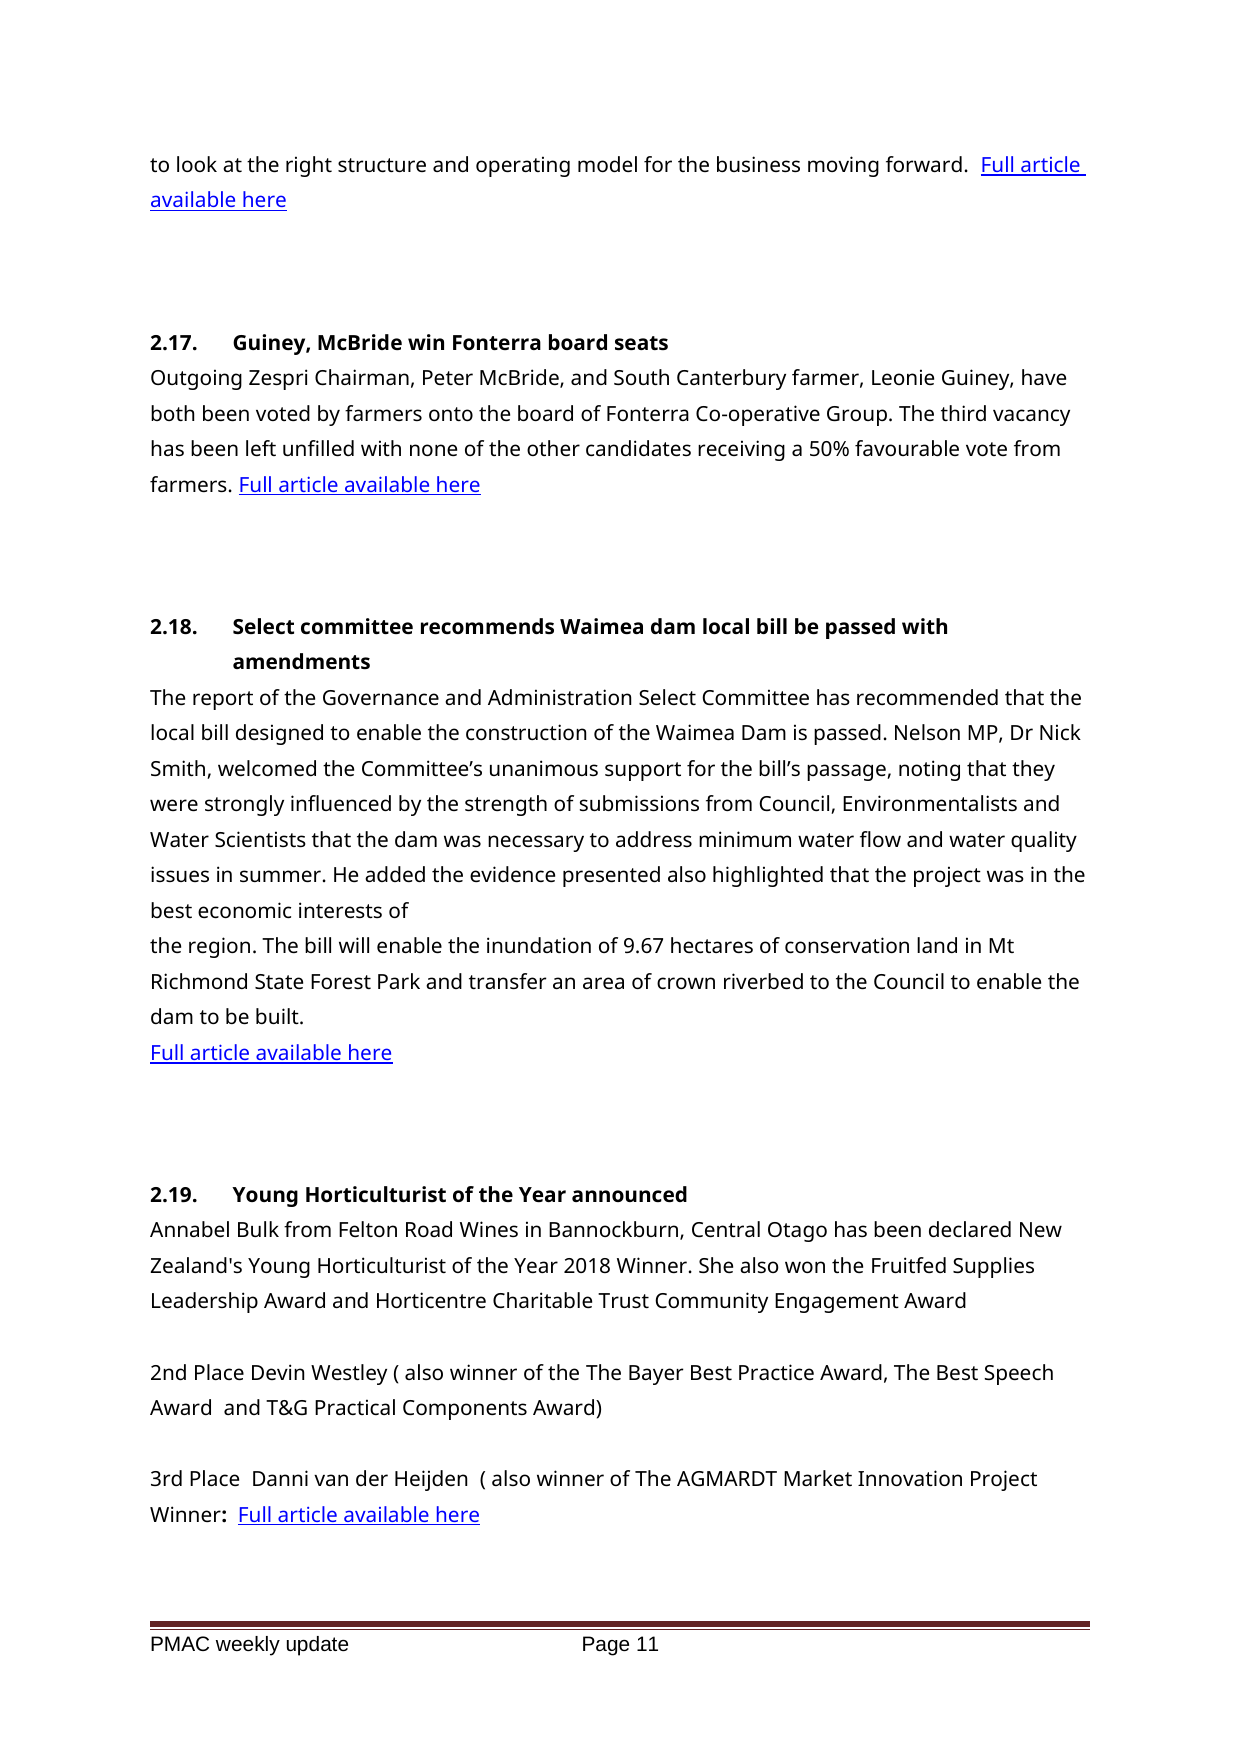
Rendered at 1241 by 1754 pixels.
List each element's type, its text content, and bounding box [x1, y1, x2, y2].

text 3rd Place Danni van der Heijden ( also winner of The AGMARDT Market Innovation Project Winner: Full article available here [150, 1464, 1090, 1528]
text The report of the Governance and Administration Select Committee has recommended that the local bill designed to enable the construction of the Waimea Dam is passed. Nelson MP, Dr Nick Smith, welcomed the Committee’s unanimous support for the bill’s passage, noting that they were strongly influenced by the strength of submissions from Council, Environmentalists and Water Scientists that the dam was necessary to address minimum water flow and water quality issues in summer. He added the evidence presented also highlighted that the project was in the best economic interests of [150, 683, 1090, 924]
list Select committee recommends Waimea dam local bill be passed with amendments [150, 612, 1090, 676]
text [150, 150, 1090, 214]
list Guiney, McBride win Fonterra board seats [150, 328, 1090, 356]
text Full article available here [150, 1038, 1090, 1066]
list Young Horticulturist of the Year announced [150, 1180, 1090, 1208]
text Annabel Bulk from Felton Road Wines in Bannockburn, Central Otago has been declared New Zealand's Young Horticulturist of the Year 2018 Winner. She also won the Fruitfed Supplies Leadership Award and Horticentre Charitable Trust Community Engagement Award [150, 1216, 1090, 1315]
text 2nd Place Devin Westley ( also winner of the The Bayer Best Practice Award, The Best Speech Award and T&G Practical Components Award) [150, 1358, 1090, 1422]
text Outgoing Zespri Chairman, Peter McBride, and South Canterbury farmer, Leonie Guiney, have both been voted by farmers onto the board of Fonterra Co-operative Group. The third vacancy has been left unfilled with none of the other candidates receiving a 50% favourable vote from farmers. Full article available here [150, 363, 1090, 498]
text the region. The bill will enable the inundation of 9.67 hectares of conservation land in Mt Richmond State Forest Park and transfer an area of crown riverbed to the Council to enable the dam to be built. [150, 931, 1090, 1031]
